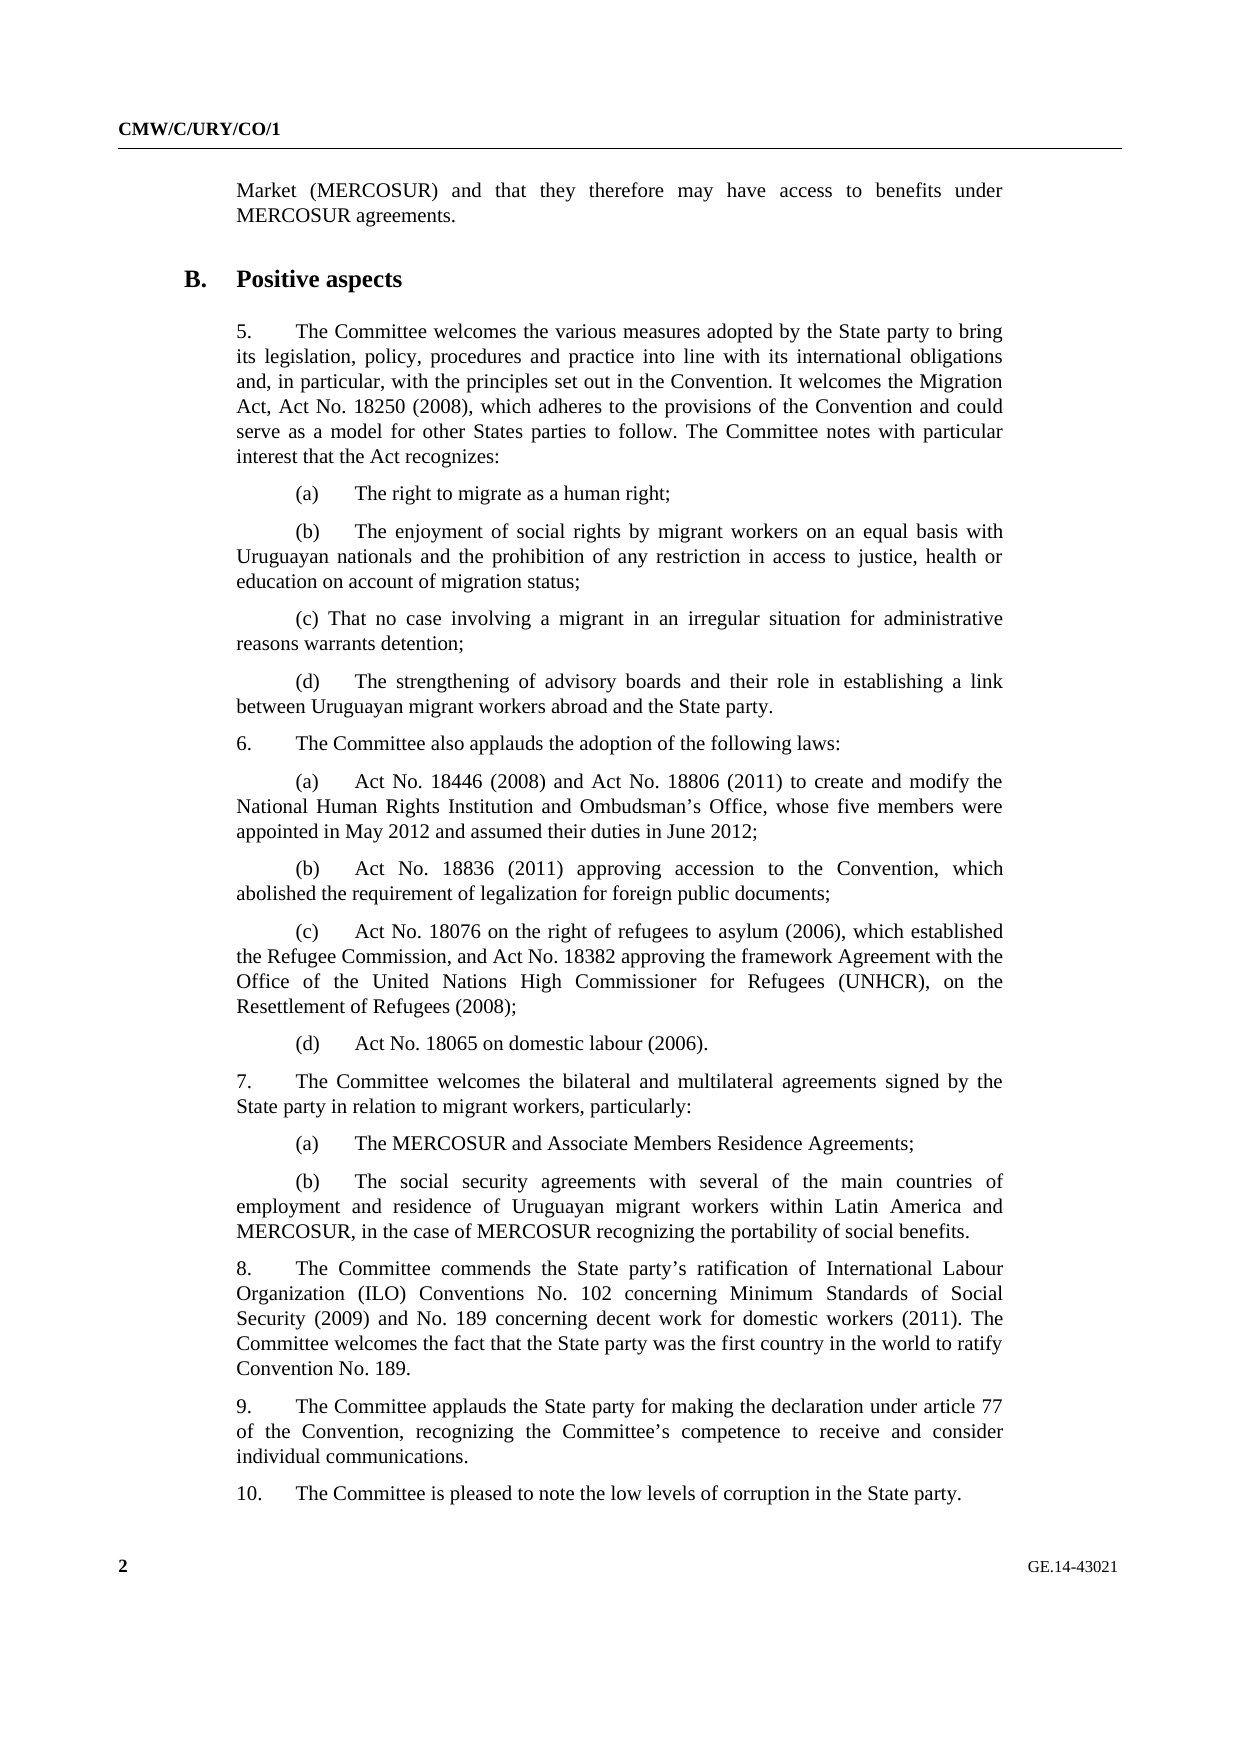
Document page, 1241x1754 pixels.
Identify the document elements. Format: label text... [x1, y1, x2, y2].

text 6. The Committee also applauds the adoption of the following laws: [236, 730, 1004, 755]
text (b) The enjoyment of social rights by migrant workers on an equal basis with Uruguayan nationals and the prohibition of any restriction in access to justice, health or education on account of migration status; [236, 518, 1004, 593]
text 9. The Committee applauds the State party for making the declaration under article 77 of the Convention, recognizing the Committee’s competence to receive and consider individual communications. [236, 1393, 1004, 1468]
text 7. The Committee welcomes the bilateral and multilateral agreements signed by the State party in relation to migrant workers, particularly: [236, 1068, 1004, 1118]
text B. Positive aspects [118, 265, 1004, 293]
text 8. The Committee commends the State party’s ratification of International Labour Organization (ILO) Conventions No. 102 concerning Minimum Standards of Social Security (2009) and No. 189 concerning decent work for domestic workers (2011). The Committee welcomes the fact that the State party was the first country in the world to ratify Convention No. 189. [236, 1255, 1004, 1380]
text (d) The strengthening of advisory boards and their role in establishing a link between Uruguayan migrant workers abroad and the State party. [236, 668, 1004, 718]
text (a) The MERCOSUR and Associate Members Residence Agreements; [236, 1130, 1004, 1155]
text 10. The Committee is pleased to note the low levels of corruption in the State party. [236, 1480, 1004, 1505]
text (b) Act No. 18836 (2011) approving accession to the Convention, which abolished the requirement of legalization for foreign public documents; [236, 855, 1004, 905]
text 5. The Committee welcomes the various measures adopted by the State party to bring its legislation, policy, procedures and practice into line with its international obligations and, in particular, with the principles set out in the Convention. It welcomes the Migration Act, Act No. 18250 (2008), which adheres to the provisions of the Convention and could serve as a model for other States parties to follow. The Committee notes with particular interest that the Act recognizes: [236, 318, 1004, 468]
text (a) Act No. 18446 (2008) and Act No. 18806 (2011) to create and modify the National Human Rights Institution and Ombudsman’s Office, whose five members were appointed in May 2012 and assumed their duties in June 2012; [236, 768, 1004, 843]
text (a) The right to migrate as a human right; [236, 480, 1004, 505]
text (c) That no case involving a migrant in an irregular situation for administrative reasons warrants detention; [236, 605, 1004, 655]
text (d) Act No. 18065 on domestic labour (2006). [236, 1030, 1004, 1055]
text (c) Act No. 18076 on the right of refugees to asylum (2006), which established the Refugee Commission, and Act No. 18382 approving the framework Agreement with the Office of the United Nations High Commissioner for Refugees (UNHCR), on the Resettlement of Refugees (2008); [236, 918, 1004, 1018]
text (b) The social security agreements with several of the main countries of employment and residence of Uruguayan migrant workers within Latin America and MERCOSUR, in the case of MERCOSUR recognizing the portability of social benefits. [236, 1168, 1004, 1243]
